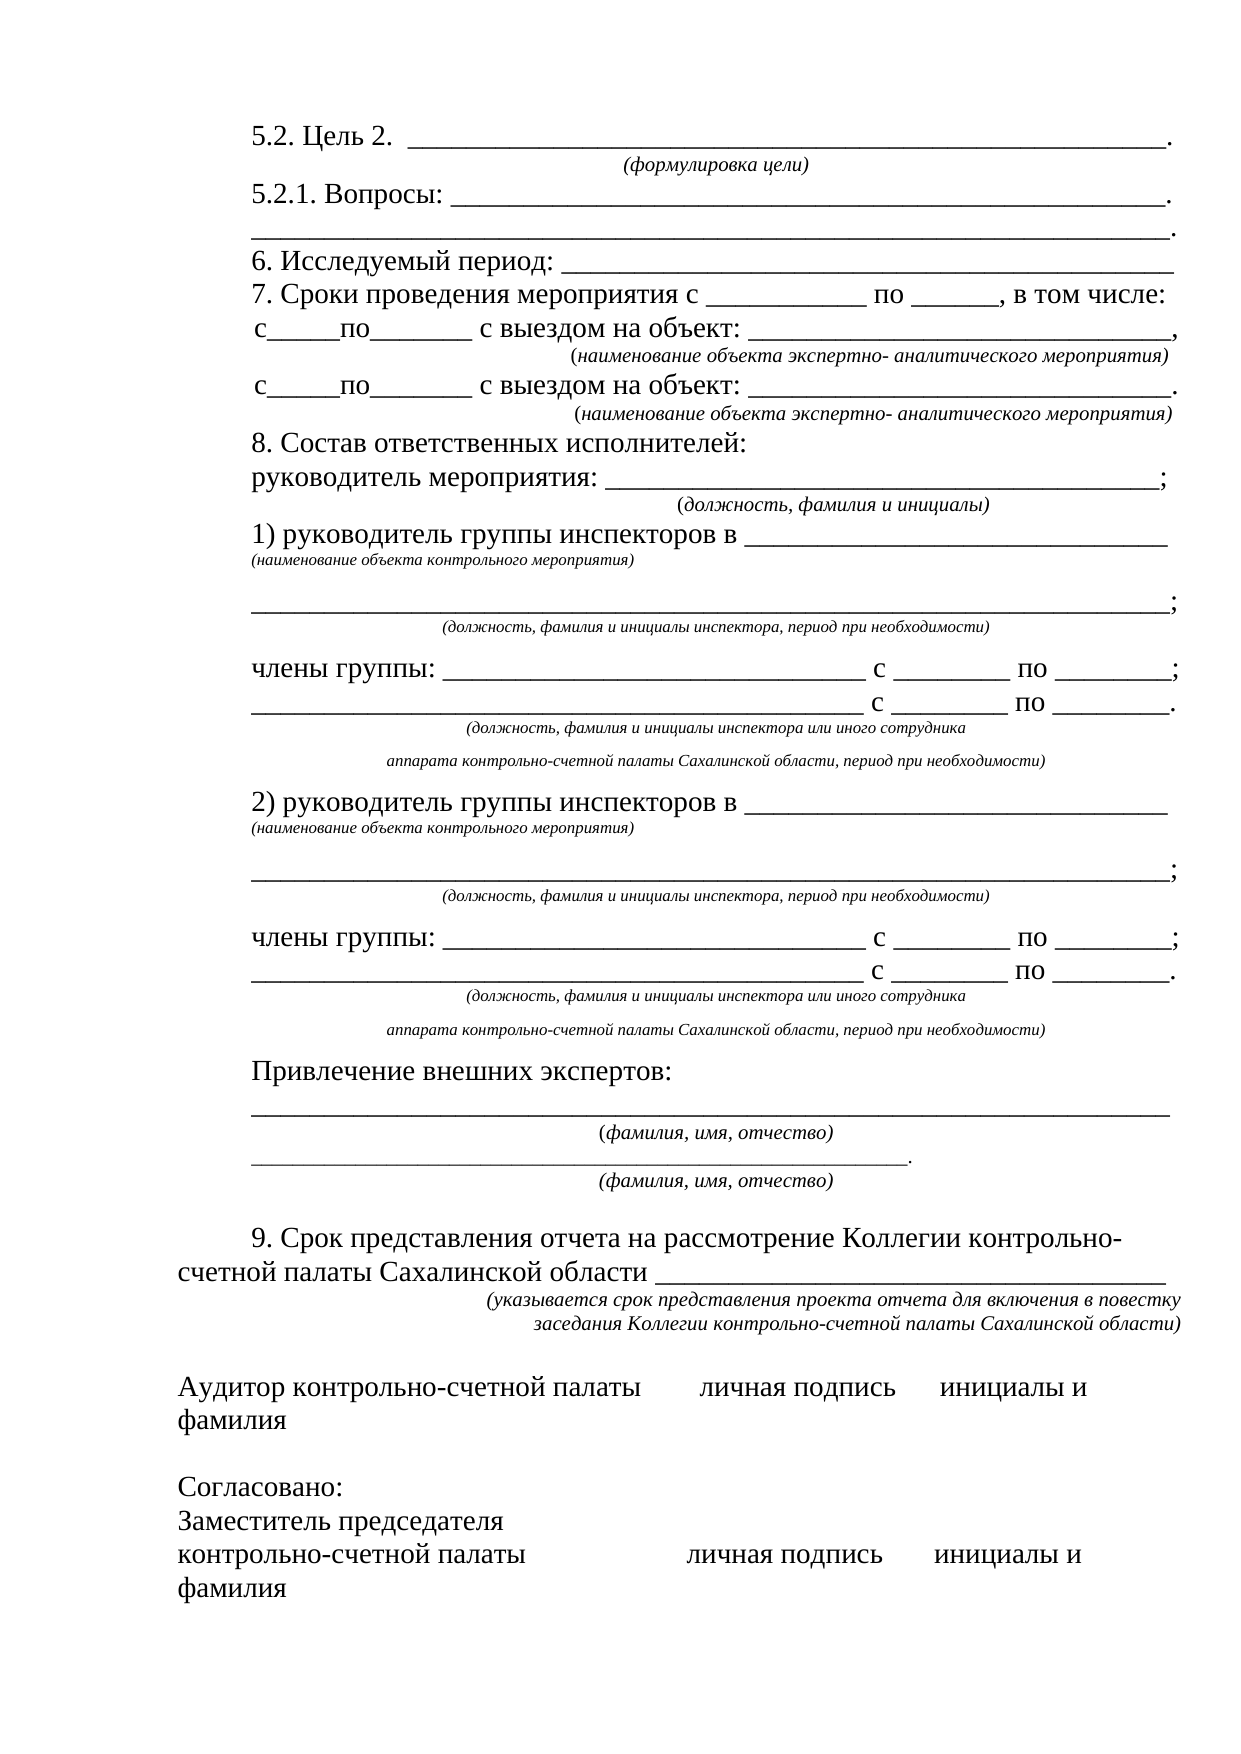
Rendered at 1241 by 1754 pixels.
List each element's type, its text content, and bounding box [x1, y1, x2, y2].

text (должность, фамилия и инициалы) [177, 492, 1181, 516]
text (формулировка цели) [177, 152, 1181, 176]
text Заместитель председателя [177, 1503, 1181, 1537]
text 6. Исследуемый период: __________________________________________ [177, 243, 1181, 276]
text Согласовано: [177, 1469, 1181, 1503]
text _______________________________________________________________; [177, 852, 1181, 885]
text руководитель мероприятия: ______________________________________; [177, 459, 1181, 492]
text члены группы: _____________________________ с ________ по ________; [177, 919, 1181, 952]
text Привлечение внешних экспертов: [177, 1053, 1181, 1086]
text __________________________________________ с ________ по ________. [177, 952, 1181, 986]
text члены группы: _____________________________ с ________ по ________; [177, 650, 1181, 684]
text _______________________________________________________________ [177, 1086, 1181, 1120]
text (должность, фамилия и инициалы инспектора или иного сотрудника [177, 986, 1181, 1019]
text (наименование объекта экспертно- аналитического мероприятия) [177, 343, 1181, 367]
text (указывается срок представления проекта отчета для включения в повестку заседания Коллегии контрольно-счетной палаты Сахалинской области) [177, 1287, 1181, 1335]
text (должность, фамилия и инициалы инспектора или иного сотрудника [177, 717, 1181, 751]
text (должность, фамилия и инициалы инспектора, период при необходимости) [177, 885, 1181, 919]
text (должность, фамилия и инициалы инспектора, период при необходимости) [177, 617, 1181, 650]
text 9. Срок представления отчета на рассмотрение Коллегии контрольно-счетной палаты Сахалинской области ___________________________________ [177, 1220, 1181, 1287]
text (наименование объекта контрольного мероприятия) [177, 550, 1181, 583]
text 7. Сроки проведения мероприятия с ___________ по ______, в том числе: [177, 276, 1181, 310]
text _______________________________________________________________; [177, 583, 1181, 617]
text _______________________________________________________________. [177, 209, 1181, 243]
text с_____по_______ с выездом на объект: _____________________________. [177, 367, 1181, 401]
text 5.2. Цель 2. ____________________________________________________. [177, 118, 1181, 152]
text 5.2.1. Вопросы: _________________________________________________. [177, 176, 1181, 209]
text _______________________________________________________________. [177, 1144, 1181, 1168]
text с_____по_______ с выездом на объект: _____________________________, [177, 310, 1181, 343]
text 2) руководитель группы инспекторов в _____________________________ [177, 784, 1181, 818]
text 1) руководитель группы инспекторов в _____________________________ [177, 516, 1181, 550]
text (наименование объекта экспертно- аналитического мероприятия) [177, 401, 1181, 425]
text контрольно-счетной палаты личная подпись инициалы и фамилия [177, 1537, 1181, 1604]
text Аудитор контрольно-счетной палаты личная подпись инициалы и фамилия [177, 1369, 1181, 1436]
text аппарата контрольно-счетной палаты Сахалинской области, период при необходимости) [177, 751, 1181, 784]
text (наименование объекта контрольного мероприятия) [177, 818, 1181, 852]
text __________________________________________ с ________ по ________. [177, 684, 1181, 717]
text (фамилия, имя, отчество) [177, 1120, 1181, 1144]
text (фамилия, имя, отчество) [177, 1168, 1181, 1192]
text 8. Состав ответственных исполнителей: [177, 425, 1181, 459]
text аппарата контрольно-счетной палаты Сахалинской области, период при необходимости) [177, 1019, 1181, 1053]
